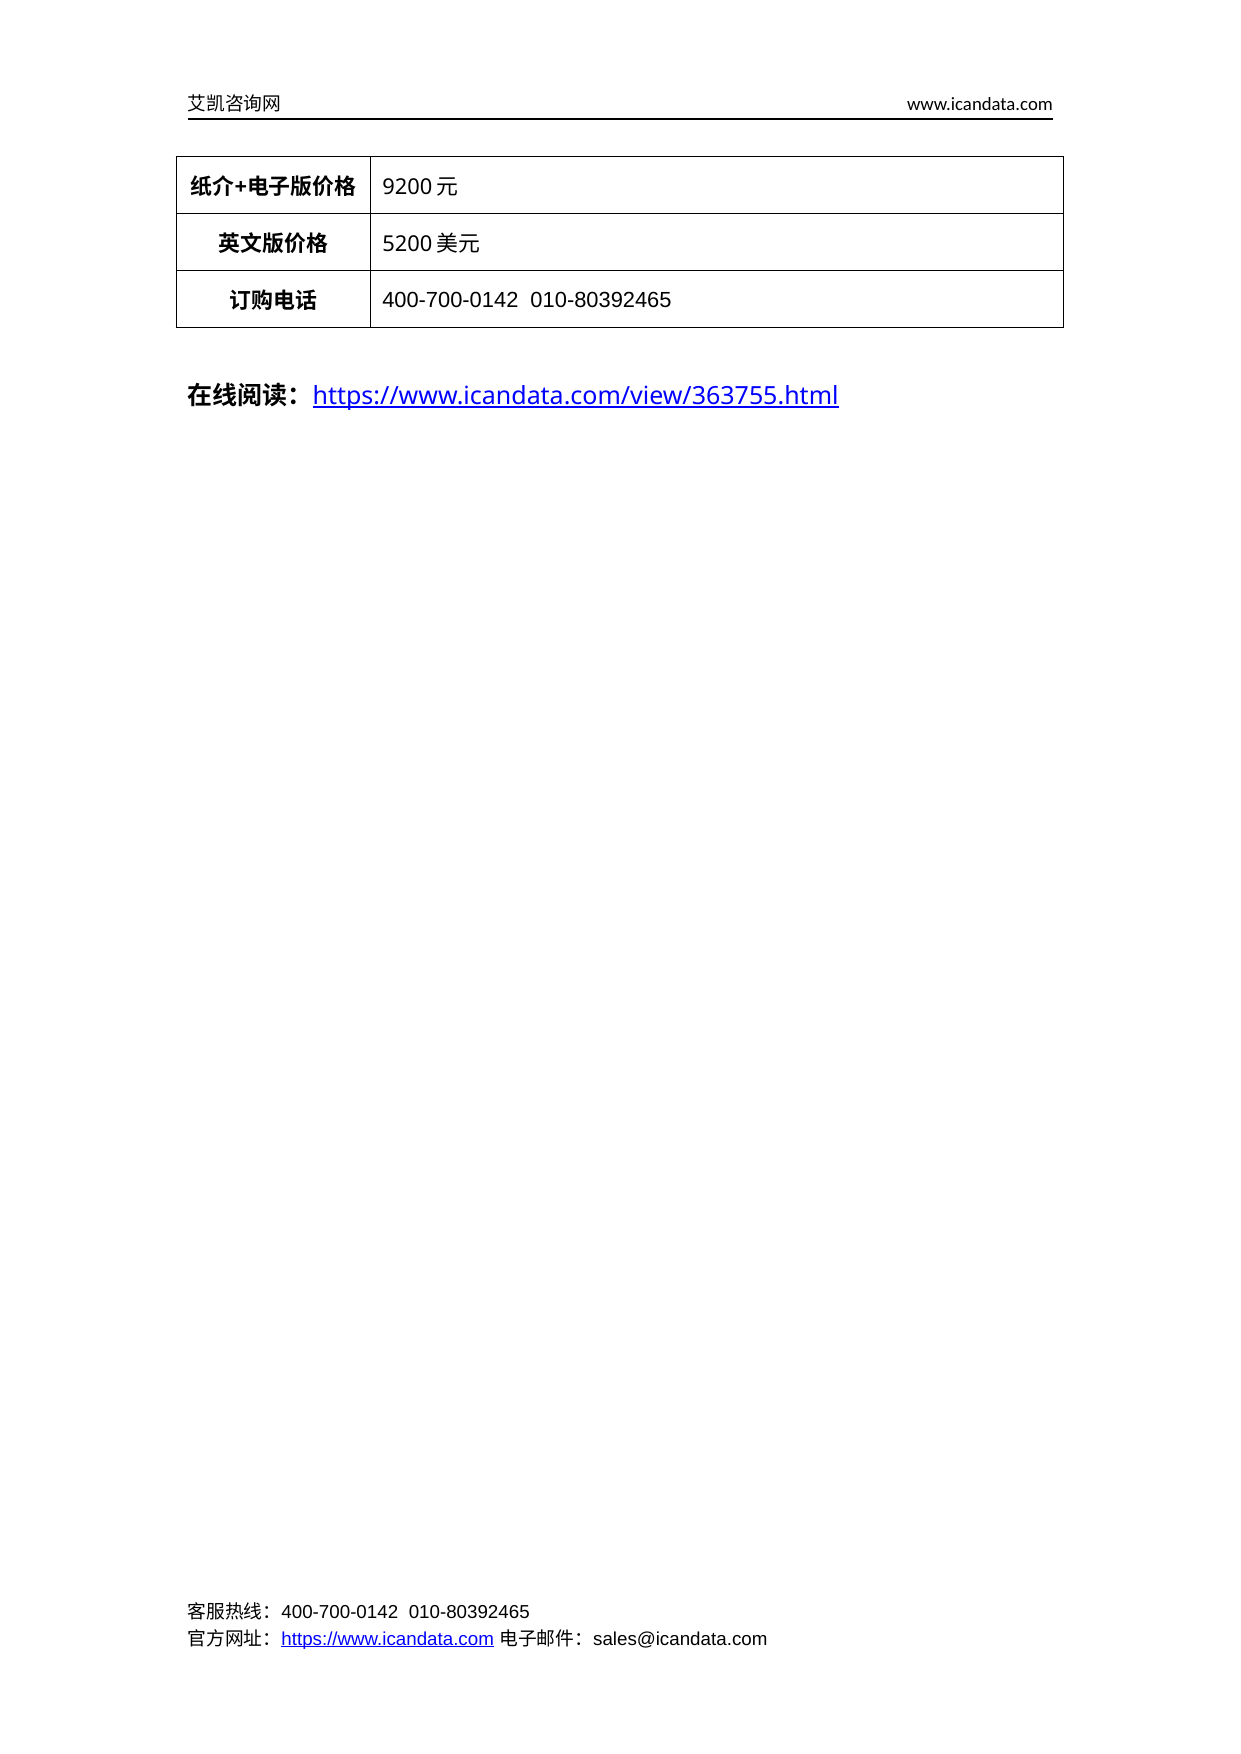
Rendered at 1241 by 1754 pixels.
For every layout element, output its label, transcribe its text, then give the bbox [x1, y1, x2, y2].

text 在线阅读：https://www.icandata.com/view/363755.html [187, 361, 1053, 426]
table_cell 英文版价格 [177, 214, 370, 270]
table_cell 纸介+电子版价格 [177, 157, 370, 213]
table_cell 9200元 [371, 157, 1063, 213]
table_cell 订购电话 [177, 271, 370, 327]
table_cell 5200美元 [371, 214, 1063, 270]
table_cell 400-700-0142 010-80392465 [371, 271, 1063, 327]
